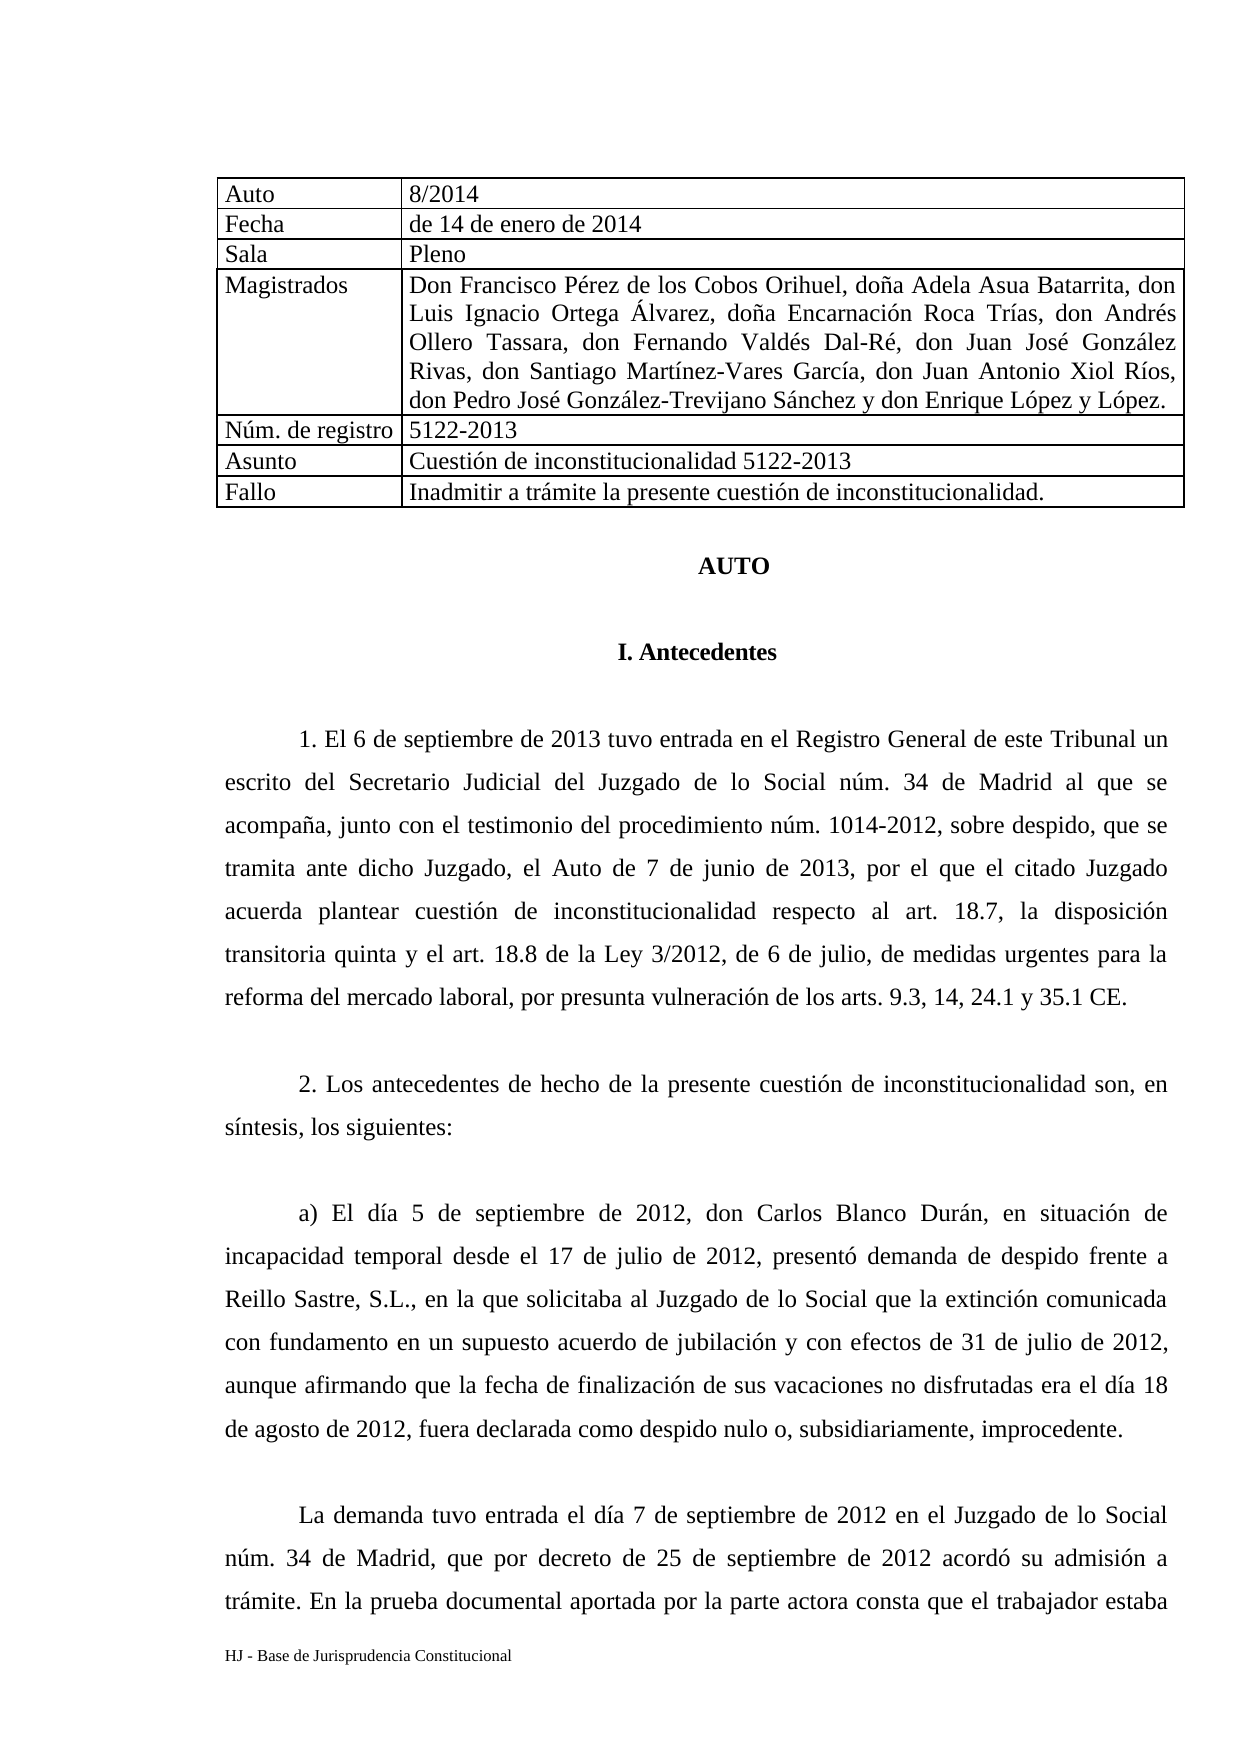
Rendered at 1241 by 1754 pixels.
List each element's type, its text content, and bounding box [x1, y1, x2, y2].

table_cell Sala [218, 240, 401, 268]
table_cell Magistrados [218, 270, 401, 413]
table_header 8/2014 [402, 179, 1184, 207]
text AUTO [224, 551, 1169, 580]
table_cell Fallo [218, 477, 401, 506]
table_cell 5122-2013 [403, 416, 1183, 444]
table_cell de 14 de enero de 2014 [402, 209, 1184, 238]
table_cell Fecha [218, 209, 401, 238]
table_cell Núm. de registro [218, 416, 401, 444]
table_cell Cuestión de inconstitucionalidad 5122-2013 [403, 446, 1183, 475]
text 1. El 6 de septiembre de 2013 tuvo entrada en el Registro General de este Tribunal un escrito del Secretario Judicial del Juzgado de lo Social núm. 34 de Madrid al que se acompaña, junto con el testimonio del procedimiento núm. 1014-2012, sobre despido, que se tramita ante dicho Juzgado, el Auto de 7 de junio de 2013, por el que el citado Juzgado acuerda plantear cuestión de inconstitucionalidad respecto al art. 18.7, la disposición transitoria quinta y el art. 18.8 de la Ley 3/2012, de 6 de julio, de medidas urgentes para la reforma del mercado laboral, por presunta vulneración de los arts. 9.3, 14, 24.1 y 35.1 CE. [224, 724, 1169, 1011]
table_cell Inadmitir a trámite la presente cuestión de inconstitucionalidad. [403, 477, 1183, 506]
table_cell Pleno [402, 240, 1184, 268]
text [224, 1500, 1169, 1615]
text I. Antecedentes [224, 637, 1169, 666]
text a) El día 5 de septiembre de 2012, don Carlos Blanco Durán, en situación de incapacidad temporal desde el 17 de julio de 2012, presentó demanda de despido frente a Reillo Sastre, S.L., en la que solicitaba al Juzgado de lo Social que la extinción comunicada con fundamento en un supuesto acuerdo de jubilación y con efectos de 31 de julio de 2012, aunque afirmando que la fecha de finalización de sus vacaciones no disfrutadas era el día 18 de agosto de 2012, fuera declarada como despido nulo o, subsidiariamente, improcedente. [224, 1198, 1169, 1442]
table_header Auto [218, 179, 401, 207]
text 2. Los antecedentes de hecho de la presente cuestión de inconstitucionalidad son, en síntesis, los siguientes: [224, 1069, 1169, 1141]
table_cell Asunto [218, 446, 401, 475]
table_cell Don Francisco Pérez de los Cobos Orihuel, doña Adela Asua Batarrita, don Luis Ignacio Ortega Álvarez, doña Encarnación Roca Trías, don Andrés Ollero Tassara, don Fernando Valdés Dal-Ré, don Juan José González Rivas, don Santiago Martínez-Vares García, don Juan Antonio Xiol Ríos, don Pedro José González-Trevijano Sánchez y don Enrique López y López. [403, 270, 1183, 413]
